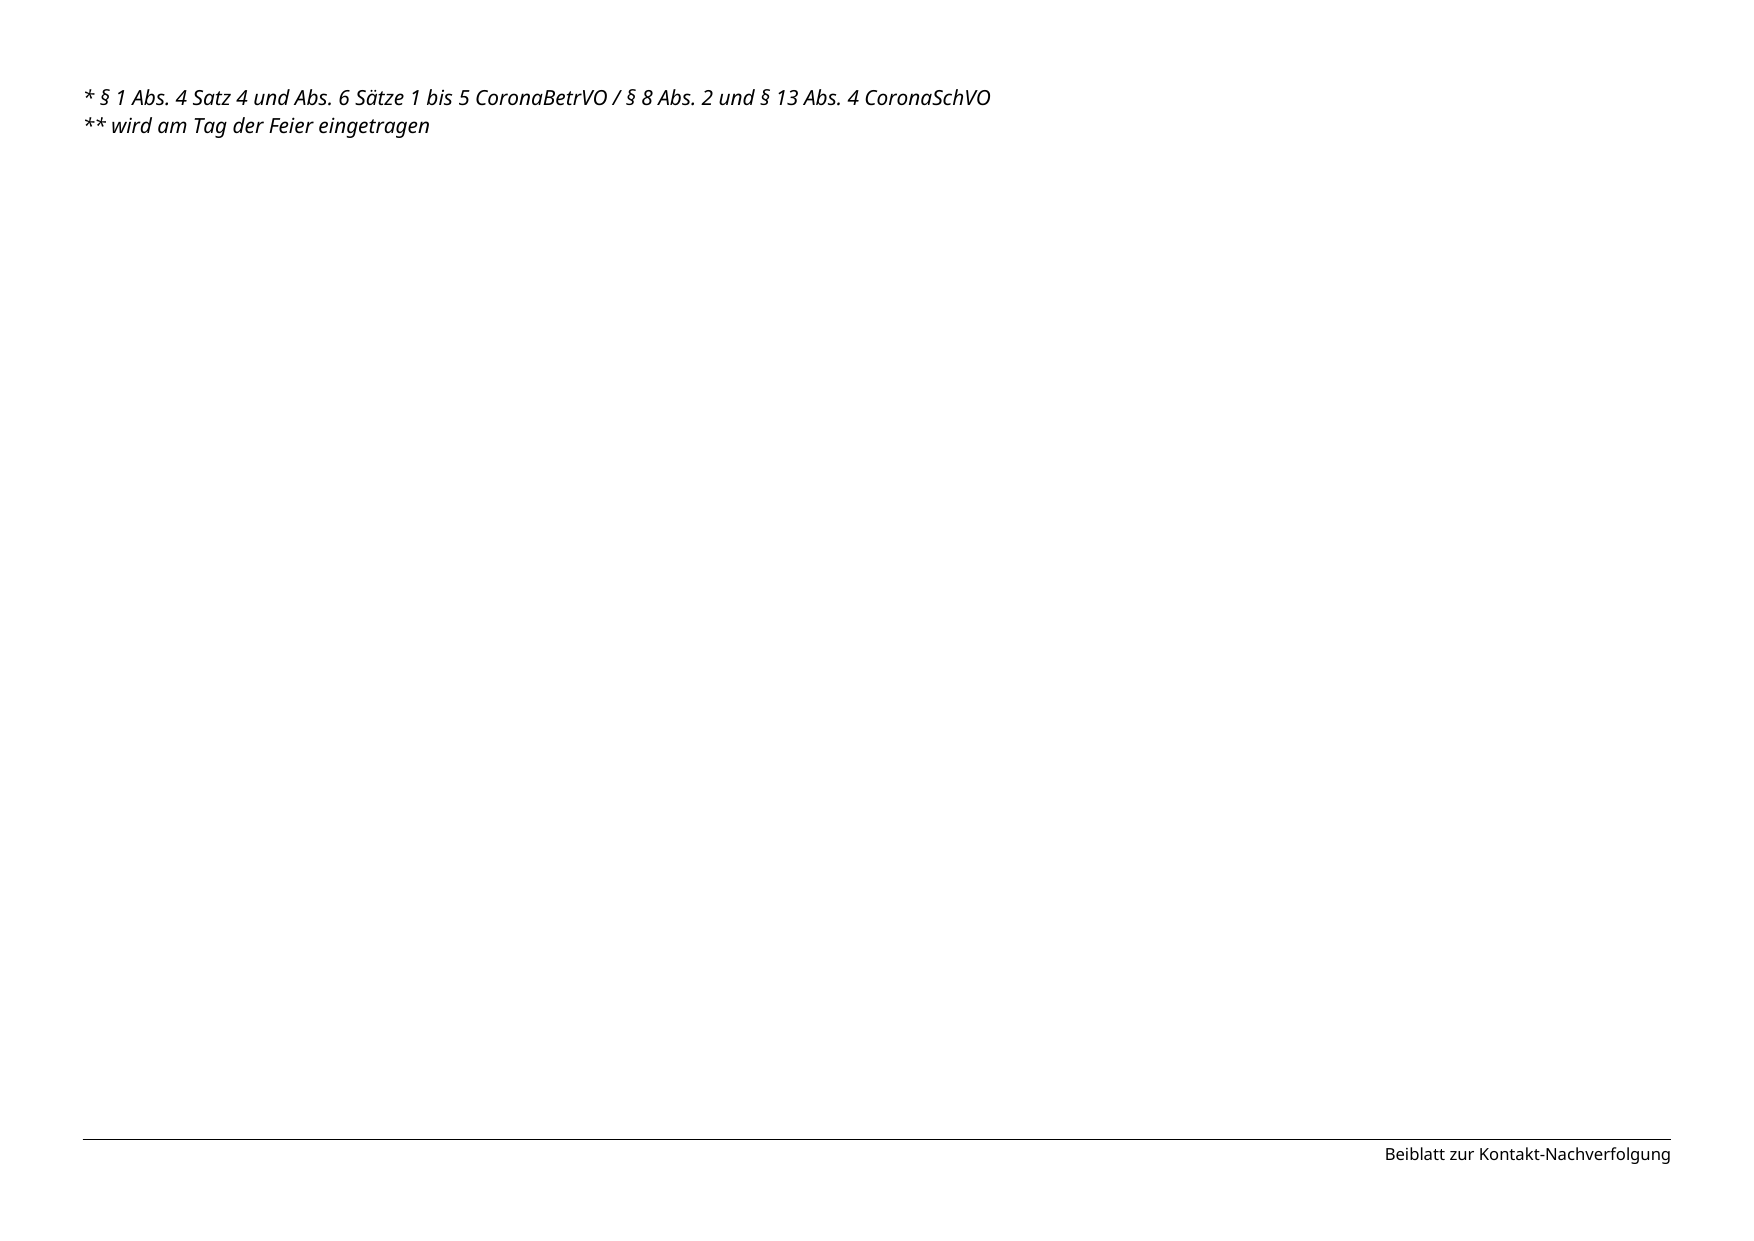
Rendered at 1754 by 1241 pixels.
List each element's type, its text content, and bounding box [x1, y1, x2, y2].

text ** wird am Tag der Feier eingetragen [83, 111, 1671, 139]
text * § 1 Abs. 4 Satz 4 und Abs. 6 Sätze 1 bis 5 CoronaBetrVO / § 8 Abs. 2 und § 13 Abs. 4 CoronaSchVO [83, 83, 1671, 111]
